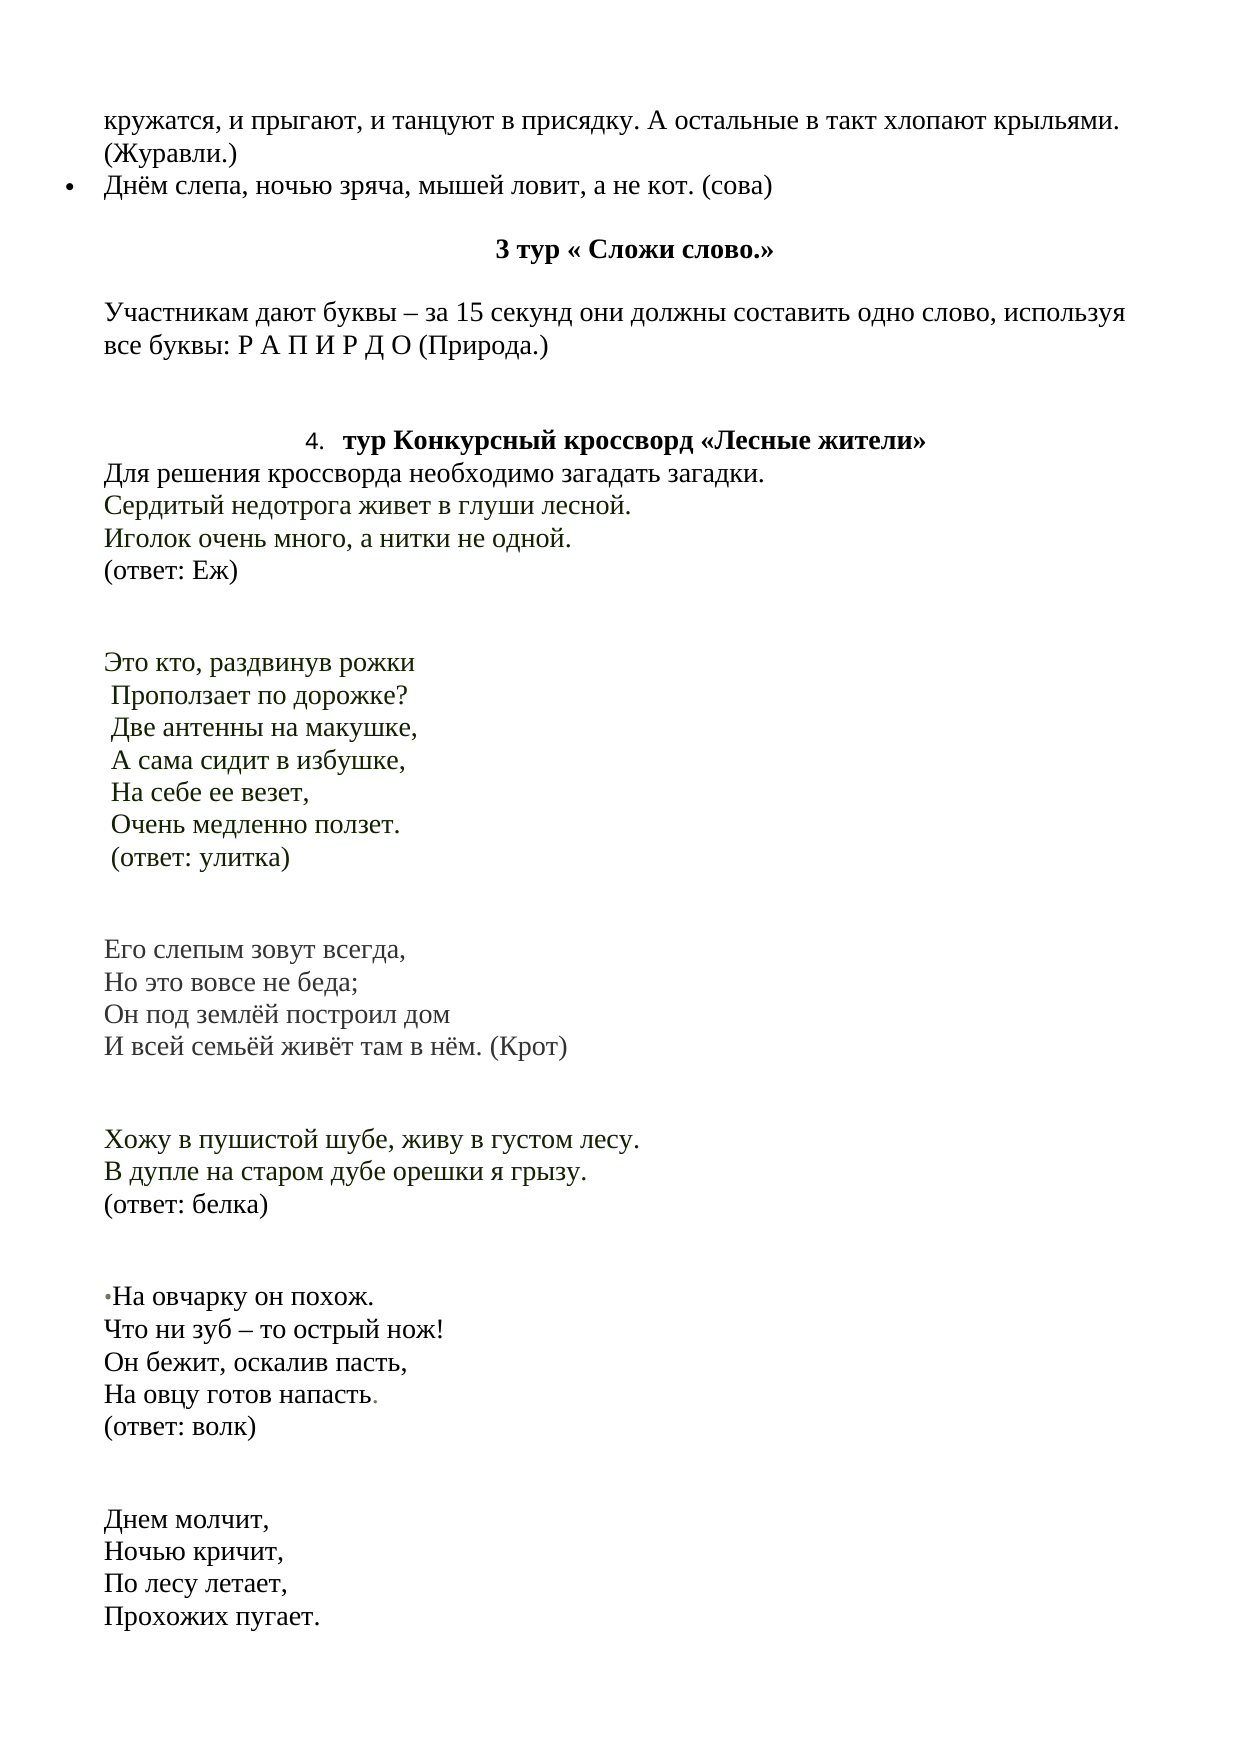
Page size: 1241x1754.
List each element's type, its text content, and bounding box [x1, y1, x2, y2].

text Прохожих пугает. [103, 1599, 1167, 1631]
text Сердитый недотрога живет в глуши лесной. Иголок очень много, а нитки не одной. (ответ: Еж) [238, 488, 1167, 586]
text Хожу в пушистой шубе, живу в густом лесу. В дупле на старом дубе орешки я грызу. (ответ: белка) [268, 1122, 1167, 1219]
text Днем молчит, [103, 1502, 1167, 1534]
text 3 тур « Сложи слово.» [103, 232, 1167, 264]
text Ночью кричит, [103, 1534, 1167, 1567]
text По лесу летает, [103, 1567, 1167, 1599]
text Участникам дают буквы – за 15 секунд они должны составить одно слово, используя все буквы: Р А П И Р Д О (Природа.) [103, 296, 1167, 360]
text Его слепым зовут всегда, Но это вовсе не беда; Он под землёй построил дом И всей семьёй живёт там в нём. (Крот) [103, 932, 1167, 1062]
text Для решения кроссворда необходимо загадать загадки. [103, 456, 1167, 488]
list Днём слепа, ночью зряча, мышей ловит, а не кот. (сова) [66, 168, 1167, 201]
text •На овчарку он похож. Что ни зуб – то острый нож! Он бежит, оскалив пасть, На овцу готов напасть. (ответ: волк) [103, 1279, 1167, 1442]
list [66, 103, 1167, 168]
text Это кто, раздвинув рожки Проползает по дорожке? Две антенны на макушке, А сама сидит в избушке, На себе ее везет, Очень медленно ползет. (ответ: улитка) [103, 646, 1167, 872]
list тур Конкурсный кроссворд «Лесные жители» [66, 423, 1167, 456]
